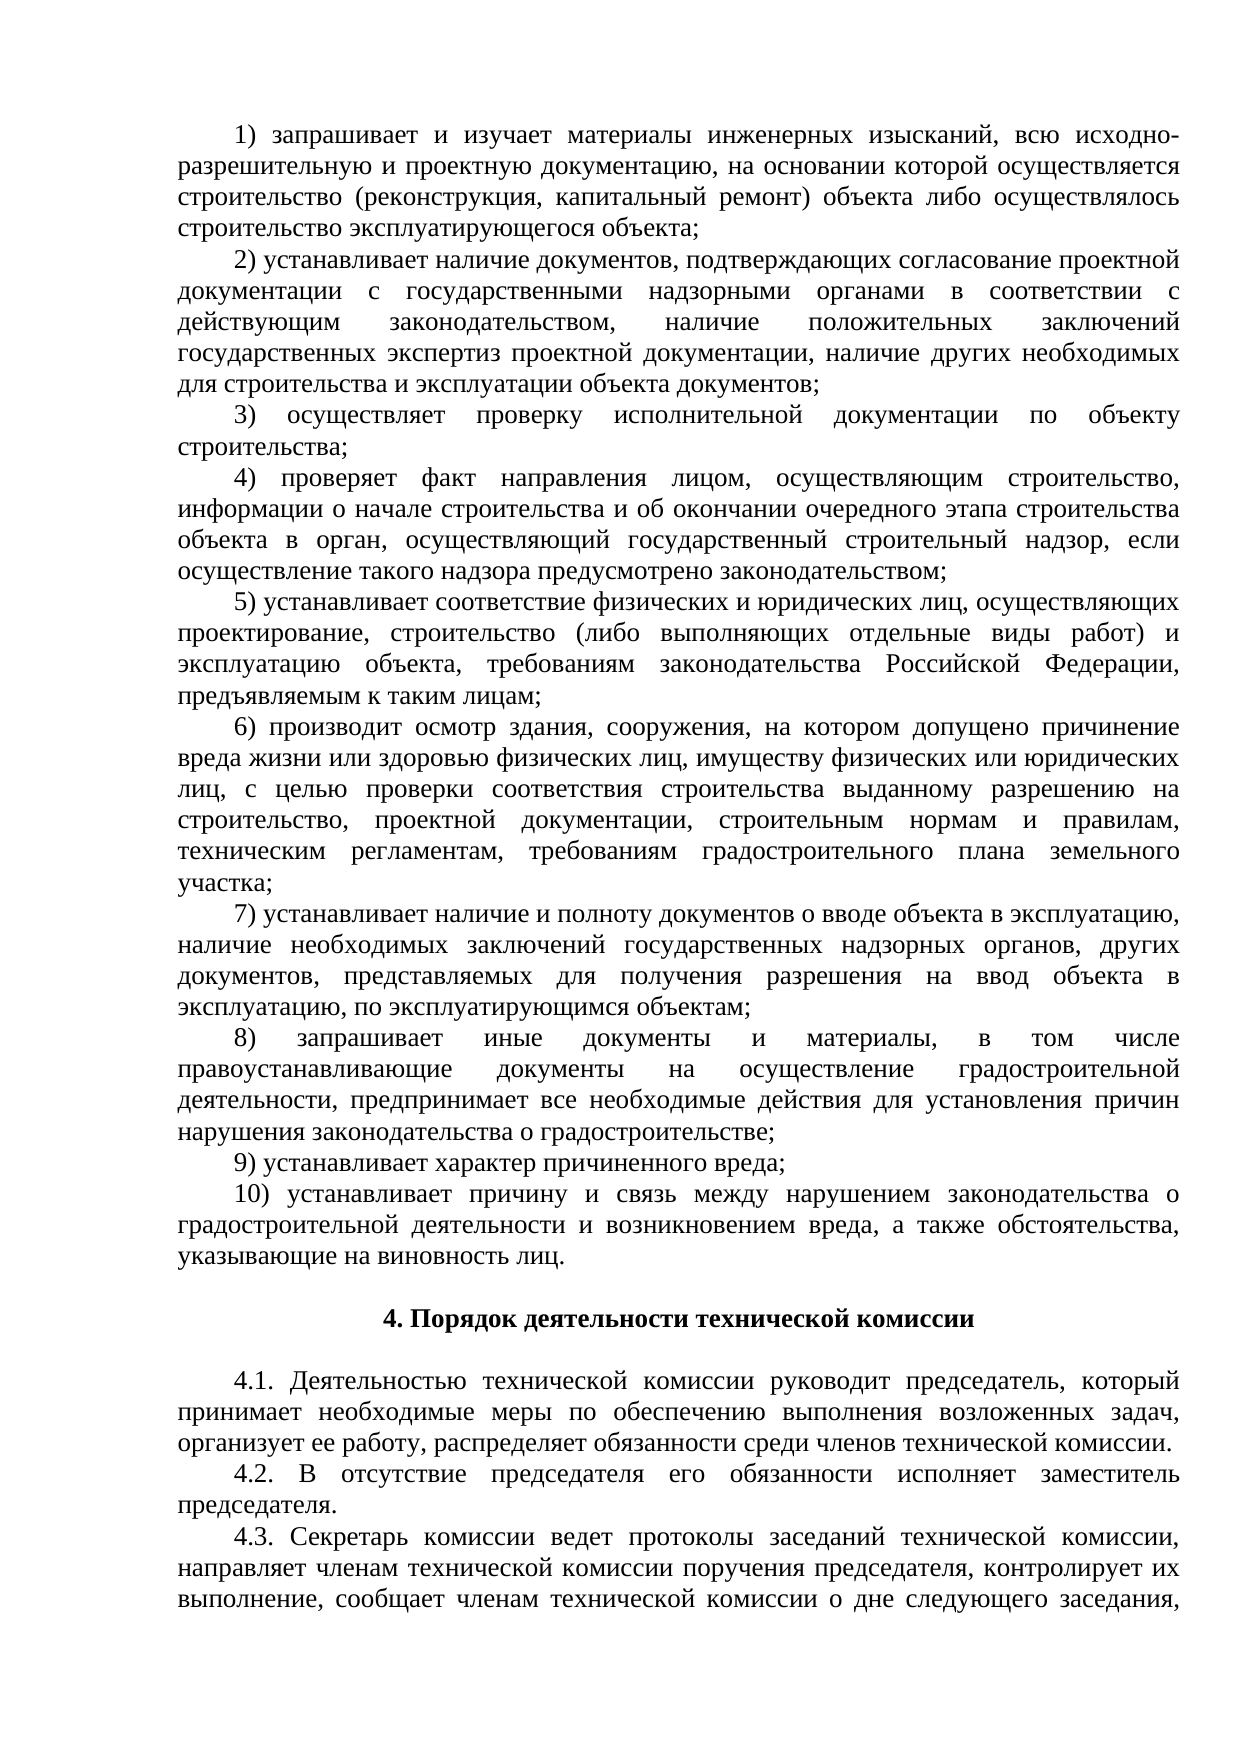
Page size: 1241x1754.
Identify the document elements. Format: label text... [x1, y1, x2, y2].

text 4) проверяет факт направления лицом, осуществляющим строительство, информации о начале строительства и об окончании очередного этапа строительства объекта в орган, осуществляющий государственный строительный надзор, если осуществление такого надзора предусмотрено законодательством; [177, 461, 1181, 585]
text 6) производит осмотр здания, сооружения, на котором допущено причинение вреда жизни или здоровью физических лиц, имуществу физических или юридических лиц, с целью проверки соответствия строительства выданному разрешению на строительство, проектной документации, строительным нормам и правилам, техническим регламентам, требованиям градостроительного плана земельного участка; [177, 710, 1181, 897]
text 4.1. Деятельностью технической комиссии руководит председатель, который принимает необходимые меры по обеспечению выполнения возложенных задач, организует ее работу, распределяет обязанности среди членов технической комиссии. [177, 1364, 1181, 1457]
text 1) запрашивает и изучает материалы инженерных изысканий, всю исходно-разрешительную и проектную документацию, на основании которой осуществляется строительство (реконструкция, капитальный ремонт) объекта либо осуществлялось строительство эксплуатирующегося объекта; [177, 118, 1181, 243]
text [177, 1520, 1181, 1613]
text 7) устанавливает наличие и полноту документов о вводе объекта в эксплуатацию, наличие необходимых заключений государственных надзорных органов, других документов, представляемых для получения разрешения на ввод объекта в эксплуатацию, по эксплуатирующимся объектам; [177, 897, 1181, 1021]
text 8) запрашивает иные документы и материалы, в том числе правоустанавливающие документы на осуществление градостроительной деятельности, предпринимает все необходимые действия для установления причин нарушения законодательства о градостроительстве; [177, 1021, 1181, 1146]
text 4. Порядок деятельности технической комиссии [177, 1302, 1181, 1333]
text 10) устанавливает причину и связь между нарушением законодательства о градостроительной деятельности и возникновением вреда, а также обстоятельства, указывающие на виновность лиц. [177, 1177, 1181, 1271]
text 9) устанавливает характер причиненного вреда; [177, 1146, 1181, 1177]
text 3) осуществляет проверку исполнительной документации по объекту строительства; [177, 398, 1181, 461]
text 5) устанавливает соответствие физических и юридических лиц, осуществляющих проектирование, строительство (либо выполняющих отдельные виды работ) и эксплуатацию объекта, требованиям законодательства Российской Федерации, предъявляемым к таким лицам; [177, 585, 1181, 710]
text 2) устанавливает наличие документов, подтверждающих согласование проектной документации с государственными надзорными органами в соответствии с действующим законодательством, наличие положительных заключений государственных экспертиз проектной документации, наличие других необходимых для строительства и эксплуатации объекта документов; [177, 243, 1181, 398]
text 4.2. В отсутствие председателя его обязанности исполняет заместитель председателя. [177, 1457, 1181, 1520]
